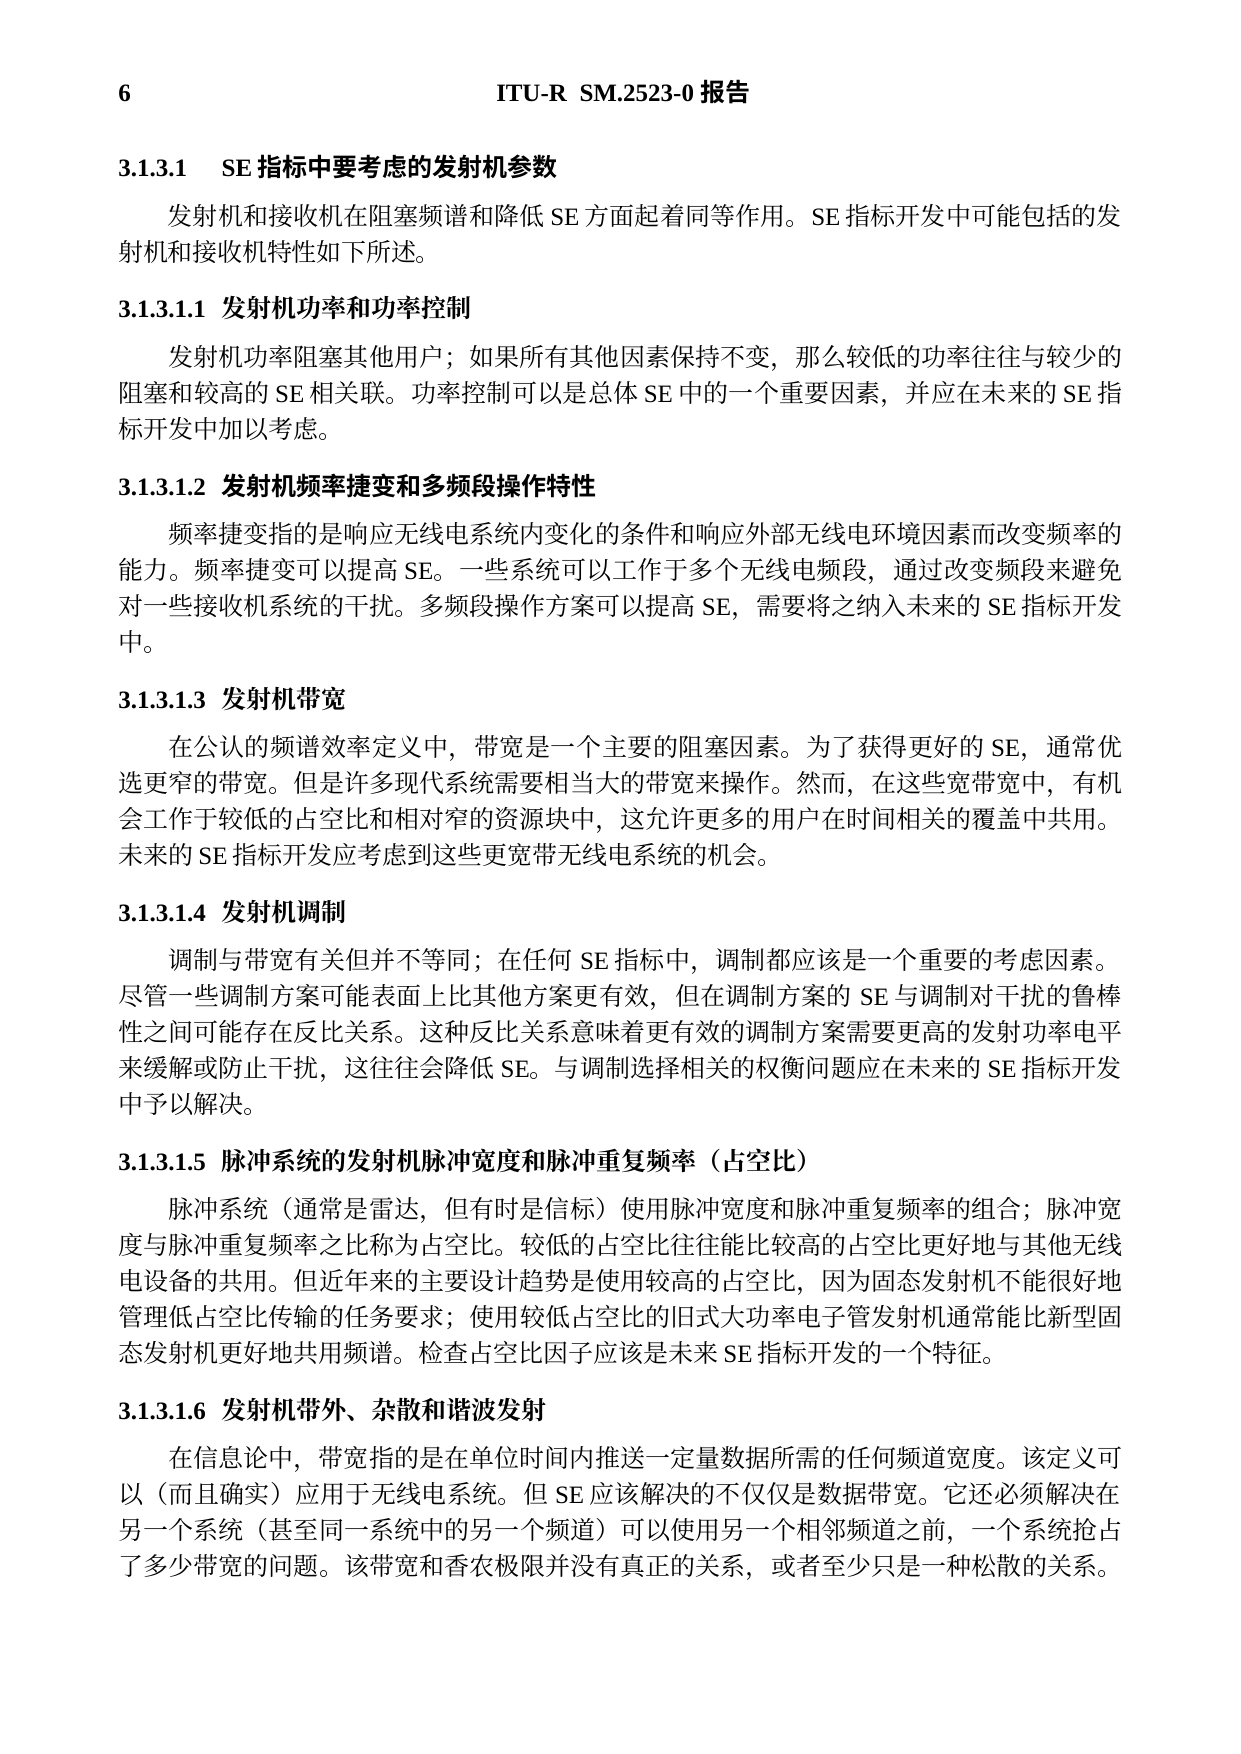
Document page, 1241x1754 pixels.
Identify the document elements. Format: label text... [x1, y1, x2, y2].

subtitle 3.1.3.1.2 发射机频率捷变和多频段操作特性 [118, 466, 1122, 502]
text 在公认的频谱效率定义中，带宽是一个主要的阻塞因素。为了获得更好的SE，通常优选更窄的带宽。但是许多现代系统需要相当大的带宽来操作。然而，在这些宽带宽中，有机会工作于较低的占空比和相对窄的资源块中，这允许更多的用户在时间相关的覆盖中共用。未来的SE指标开发应考虑到这些更宽带无线电系统的机会。 [118, 728, 1122, 872]
text 调制与带宽有关但并不等同；在任何SE指标中，调制都应该是一个重要的考虑因素。尽管一些调制方案可能表面上比其他方案更有效，但在调制方案的SE与调制对干扰的鲁棒性之间可能存在反比关系。这种反比关系意味着更有效的调制方案需要更高的发射功率电平来缓解或防止干扰，这往往会降低SE。与调制选择相关的权衡问题应在未来的SE指标开发中予以解决。 [118, 941, 1122, 1121]
subtitle 3.1.3.1.1 发射机功率和功率控制 [118, 289, 1122, 325]
subtitle 3.1.3.1 SE指标中要考虑的发射机参数 [118, 148, 1122, 184]
text 脉冲系统（通常是雷达，但有时是信标）使用脉冲宽度和脉冲重复频率的组合；脉冲宽度与脉冲重复频率之比称为占空比。较低的占空比往往能比较高的占空比更好地与其他无线电设备的共用。但近年来的主要设计趋势是使用较高的占空比，因为固态发射机不能很好地管理低占空比传输的任务要求；使用较低占空比的旧式大功率电子管发射机通常能比新型固态发射机更好地共用频谱。检查占空比因子应该是未来SE指标开发的一个特征。 [118, 1190, 1122, 1370]
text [118, 1439, 1122, 1583]
text 频率捷变指的是响应无线电系统内变化的条件和响应外部无线电环境因素而改变频率的能力。频率捷变可以提高SE。一些系统可以工作于多个无线电频段，通过改变频段来避免对一些接收机系统的干扰。多频段操作方案可以提高SE，需要将之纳入未来的SE指标开发中。 [118, 515, 1122, 659]
text 发射机功率阻塞其他用户；如果所有其他因素保持不变，那么较低的功率往往与较少的阻塞和较高的SE相关联。功率控制可以是总体SE中的一个重要因素，并应在未来的SE指标开发中加以考虑。 [118, 338, 1122, 445]
subtitle 3.1.3.1.4 发射机调制 [118, 893, 1122, 928]
subtitle 3.1.3.1.5 脉冲系统的发射机脉冲宽度和脉冲重复频率（占空比） [118, 1142, 1122, 1177]
text 发射机和接收机在阻塞频谱和降低SE方面起着同等作用。SE指标开发中可能包括的发射机和接收机特性如下所述。 [118, 196, 1122, 268]
subtitle 3.1.3.1.3 发射机带宽 [118, 679, 1122, 716]
subtitle 3.1.3.1.6 发射机带外、杂散和谐波发射 [118, 1391, 1122, 1426]
